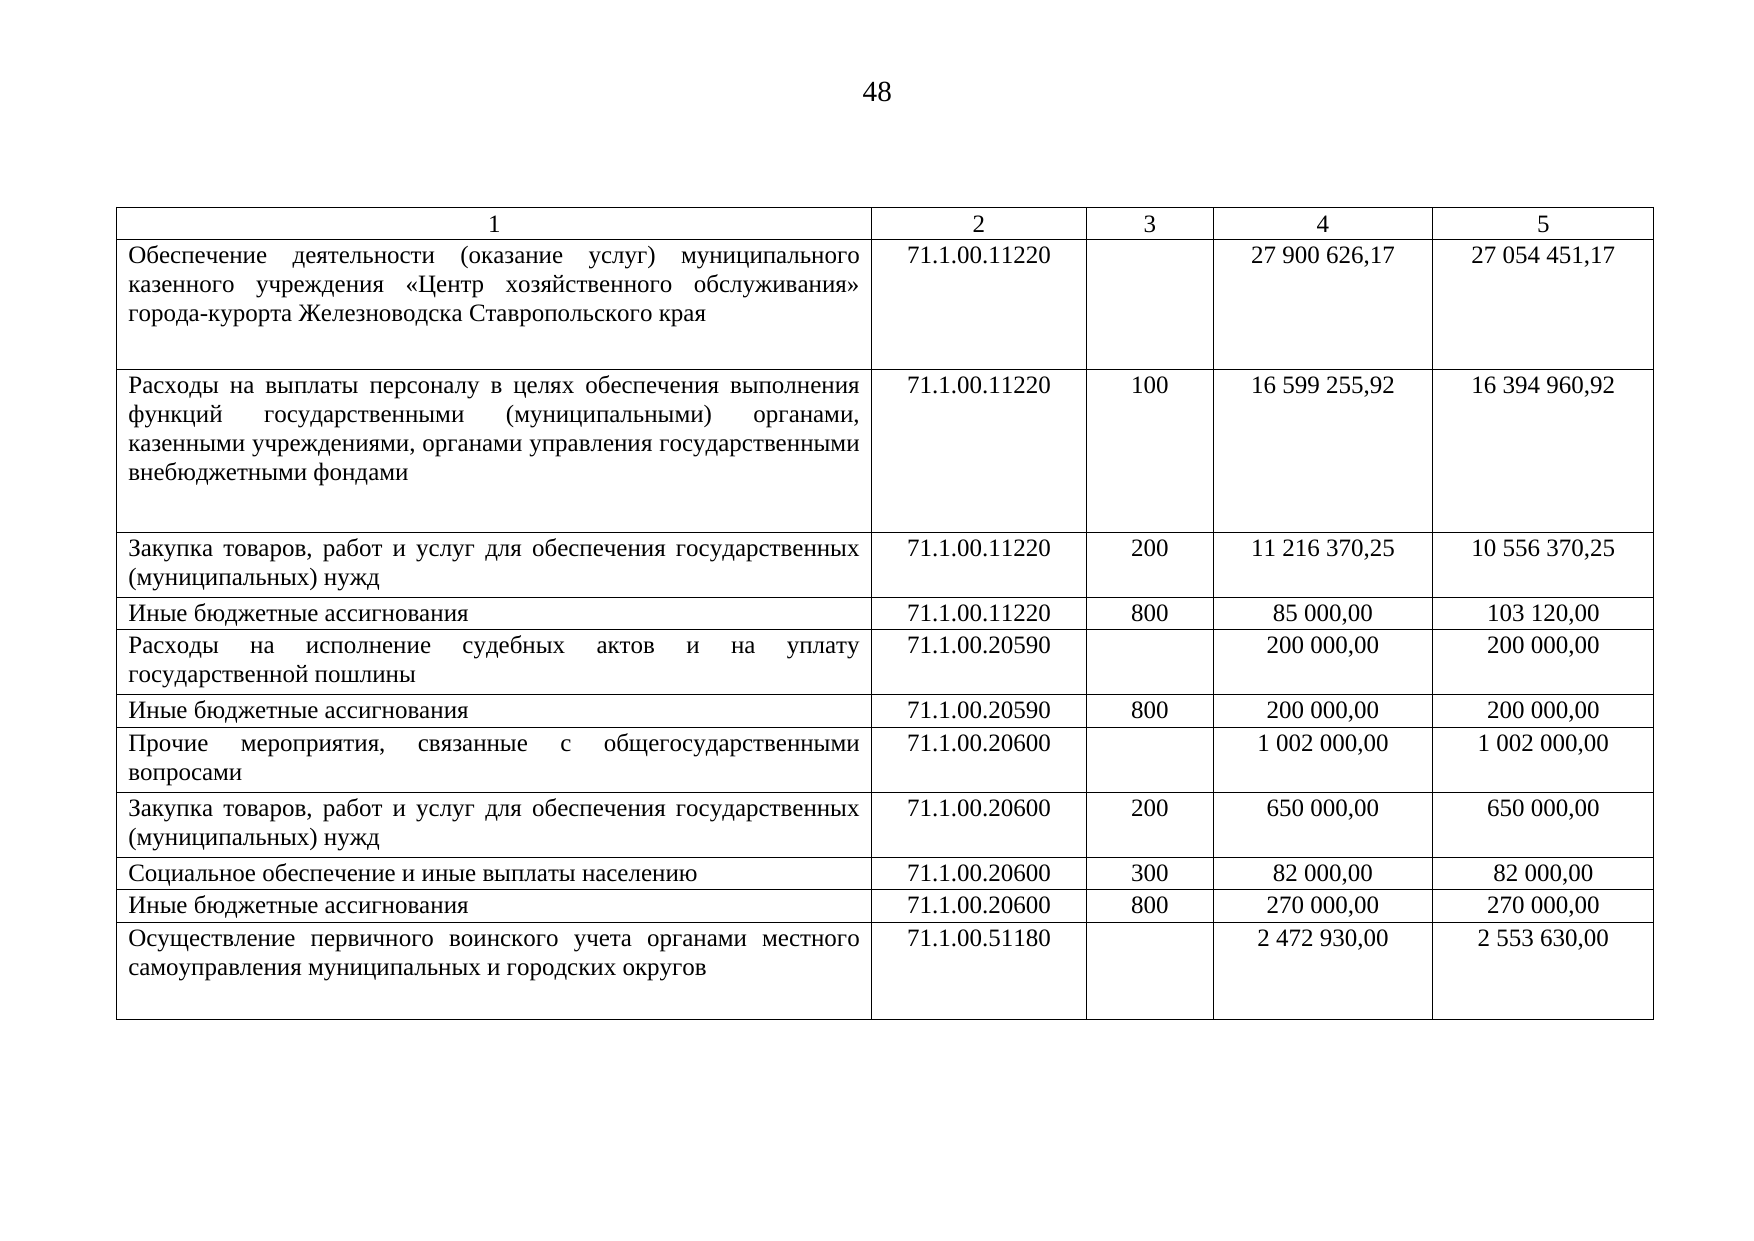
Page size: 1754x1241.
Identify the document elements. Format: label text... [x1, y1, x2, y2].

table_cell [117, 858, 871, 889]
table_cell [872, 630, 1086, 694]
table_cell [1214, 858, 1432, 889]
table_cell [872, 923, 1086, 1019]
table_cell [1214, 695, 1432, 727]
table_header 4 [1214, 208, 1432, 239]
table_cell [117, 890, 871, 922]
table_header 5 [1433, 208, 1653, 239]
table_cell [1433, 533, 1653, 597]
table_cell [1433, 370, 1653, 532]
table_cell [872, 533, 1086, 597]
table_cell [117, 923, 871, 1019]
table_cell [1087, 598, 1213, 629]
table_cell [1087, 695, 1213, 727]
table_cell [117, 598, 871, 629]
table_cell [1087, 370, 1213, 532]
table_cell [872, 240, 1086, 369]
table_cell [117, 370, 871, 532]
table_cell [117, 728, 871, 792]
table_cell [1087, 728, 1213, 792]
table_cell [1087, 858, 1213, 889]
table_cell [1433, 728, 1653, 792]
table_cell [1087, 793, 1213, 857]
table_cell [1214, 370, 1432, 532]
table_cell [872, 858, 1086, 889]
table_header 1 [117, 208, 871, 239]
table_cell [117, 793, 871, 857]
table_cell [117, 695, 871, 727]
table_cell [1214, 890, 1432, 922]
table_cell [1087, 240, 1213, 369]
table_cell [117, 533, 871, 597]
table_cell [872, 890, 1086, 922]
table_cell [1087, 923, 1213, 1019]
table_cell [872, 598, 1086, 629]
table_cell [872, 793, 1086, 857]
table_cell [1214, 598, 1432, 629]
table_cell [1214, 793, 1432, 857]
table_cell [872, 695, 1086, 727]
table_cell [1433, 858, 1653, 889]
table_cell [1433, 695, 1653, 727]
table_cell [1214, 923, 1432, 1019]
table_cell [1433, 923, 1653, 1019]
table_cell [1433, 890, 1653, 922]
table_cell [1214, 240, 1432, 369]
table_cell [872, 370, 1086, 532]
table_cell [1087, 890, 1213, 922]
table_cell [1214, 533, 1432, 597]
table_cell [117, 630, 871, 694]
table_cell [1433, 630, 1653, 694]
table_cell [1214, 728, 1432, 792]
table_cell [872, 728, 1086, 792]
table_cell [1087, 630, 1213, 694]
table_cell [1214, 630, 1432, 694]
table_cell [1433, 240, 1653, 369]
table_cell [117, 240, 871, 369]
table_header 3 [1087, 208, 1213, 239]
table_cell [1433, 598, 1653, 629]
table_header 2 [872, 208, 1086, 239]
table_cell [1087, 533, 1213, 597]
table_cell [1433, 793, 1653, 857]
